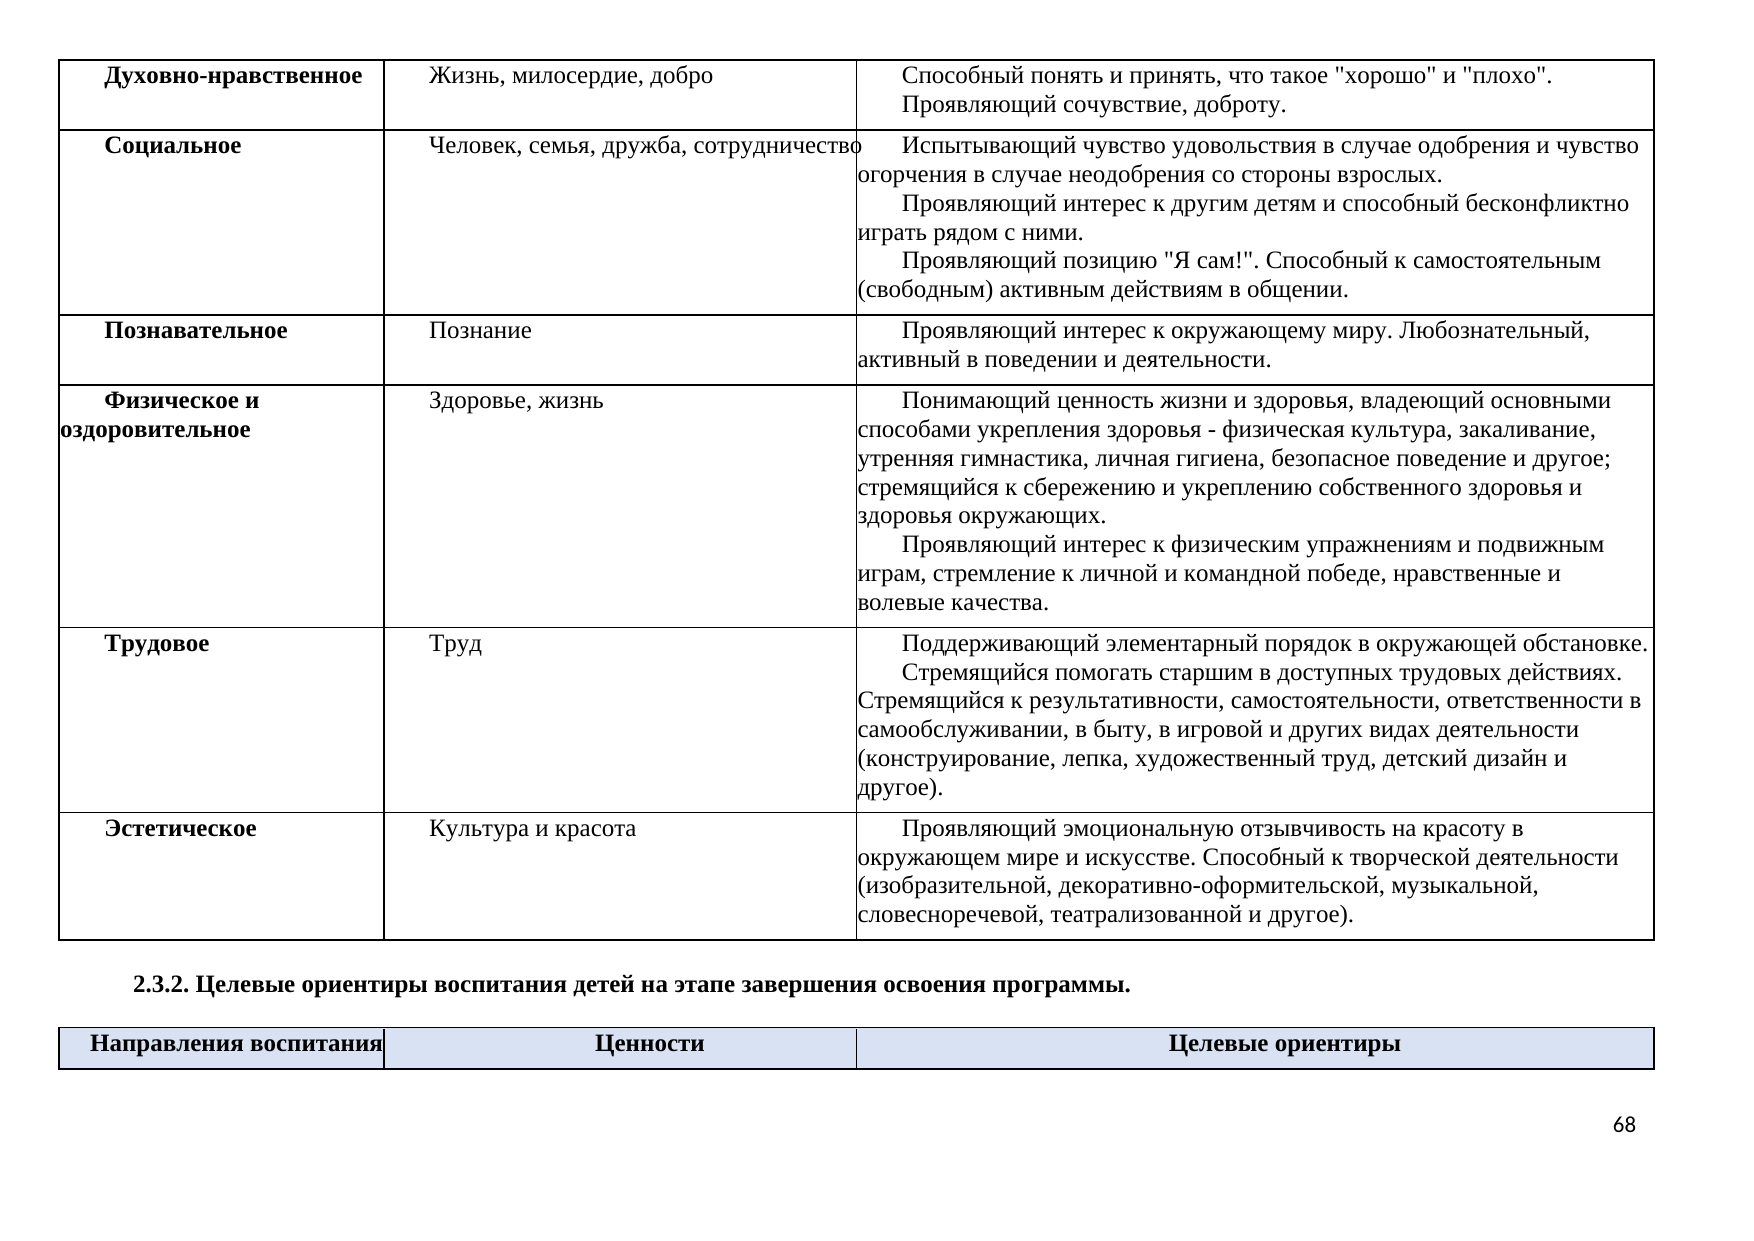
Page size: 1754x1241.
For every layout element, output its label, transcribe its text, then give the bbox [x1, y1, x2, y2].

table_cell Понимающий ценность жизни и здоровья, владеющий основными способами укрепления здоровья - физическая культура, закаливание, утренняя гимнастика, личная гигиена, безопасное поведение и другое; стремящийся к сбережению и укреплению собственного здоровья и здоровья окружающих. Проявляющий интерес к физическим упражнениям и подвижным играм, стремление к личной и командной победе, нравственные и волевые качества. [857, 386, 1653, 627]
table_cell Культура и красота [385, 813, 856, 939]
table_cell Здоровье, жизнь [385, 386, 856, 627]
table_header Ценности [385, 1028, 856, 1068]
table_cell Эстетическое [60, 813, 383, 939]
table_header Направления воспитания [60, 1028, 384, 1068]
text 2.3.2. Целевые ориентиры воспитания детей на этапе завершения освоения программы. [59, 969, 1651, 998]
table_cell Человек, семья, дружба, сотрудничество [385, 131, 856, 314]
table_cell Физическое и оздоровительное [60, 386, 383, 627]
table_cell Познание [385, 316, 856, 384]
table_cell Социальное [60, 131, 383, 314]
table_cell Жизнь, милосердие, добро [385, 61, 856, 129]
table_header Целевые ориентиры [857, 1028, 1653, 1068]
table_cell Духовно-нравственное [60, 61, 383, 129]
table_cell Проявляющий интерес к окружающему миру. Любознательный, активный в поведении и деятельности. [857, 316, 1653, 384]
table_cell Проявляющий эмоциональную отзывчивость на красоту в окружающем мире и искусстве. Способный к творческой деятельности (изобразительной, декоративно-оформительской, музыкальной, словесноречевой, театрализованной и другое). [857, 813, 1653, 939]
table_cell Поддерживающий элементарный порядок в окружающей обстановке. Стремящийся помогать старшим в доступных трудовых действиях. Стремящийся к результативности, самостоятельности, ответственности в самообслуживании, в быту, в игровой и других видах деятельности (конструирование, лепка, художественный труд, детский дизайн и другое). [857, 628, 1653, 812]
table_cell Способный понять и принять, что такое "хорошо" и "плохо". Проявляющий сочувствие, доброту. [857, 61, 1653, 129]
table_cell Познавательное [60, 316, 383, 384]
table_cell Трудовое [60, 628, 383, 812]
table_cell Труд [385, 628, 856, 812]
table_cell Испытывающий чувство удовольствия в случае одобрения и чувство огорчения в случае неодобрения со стороны взрослых. Проявляющий интерес к другим детям и способный бесконфликтно играть рядом с ними. Проявляющий позицию "Я сам!". Способный к самостоятельным (свободным) активным действиям в общении. [857, 131, 1653, 314]
